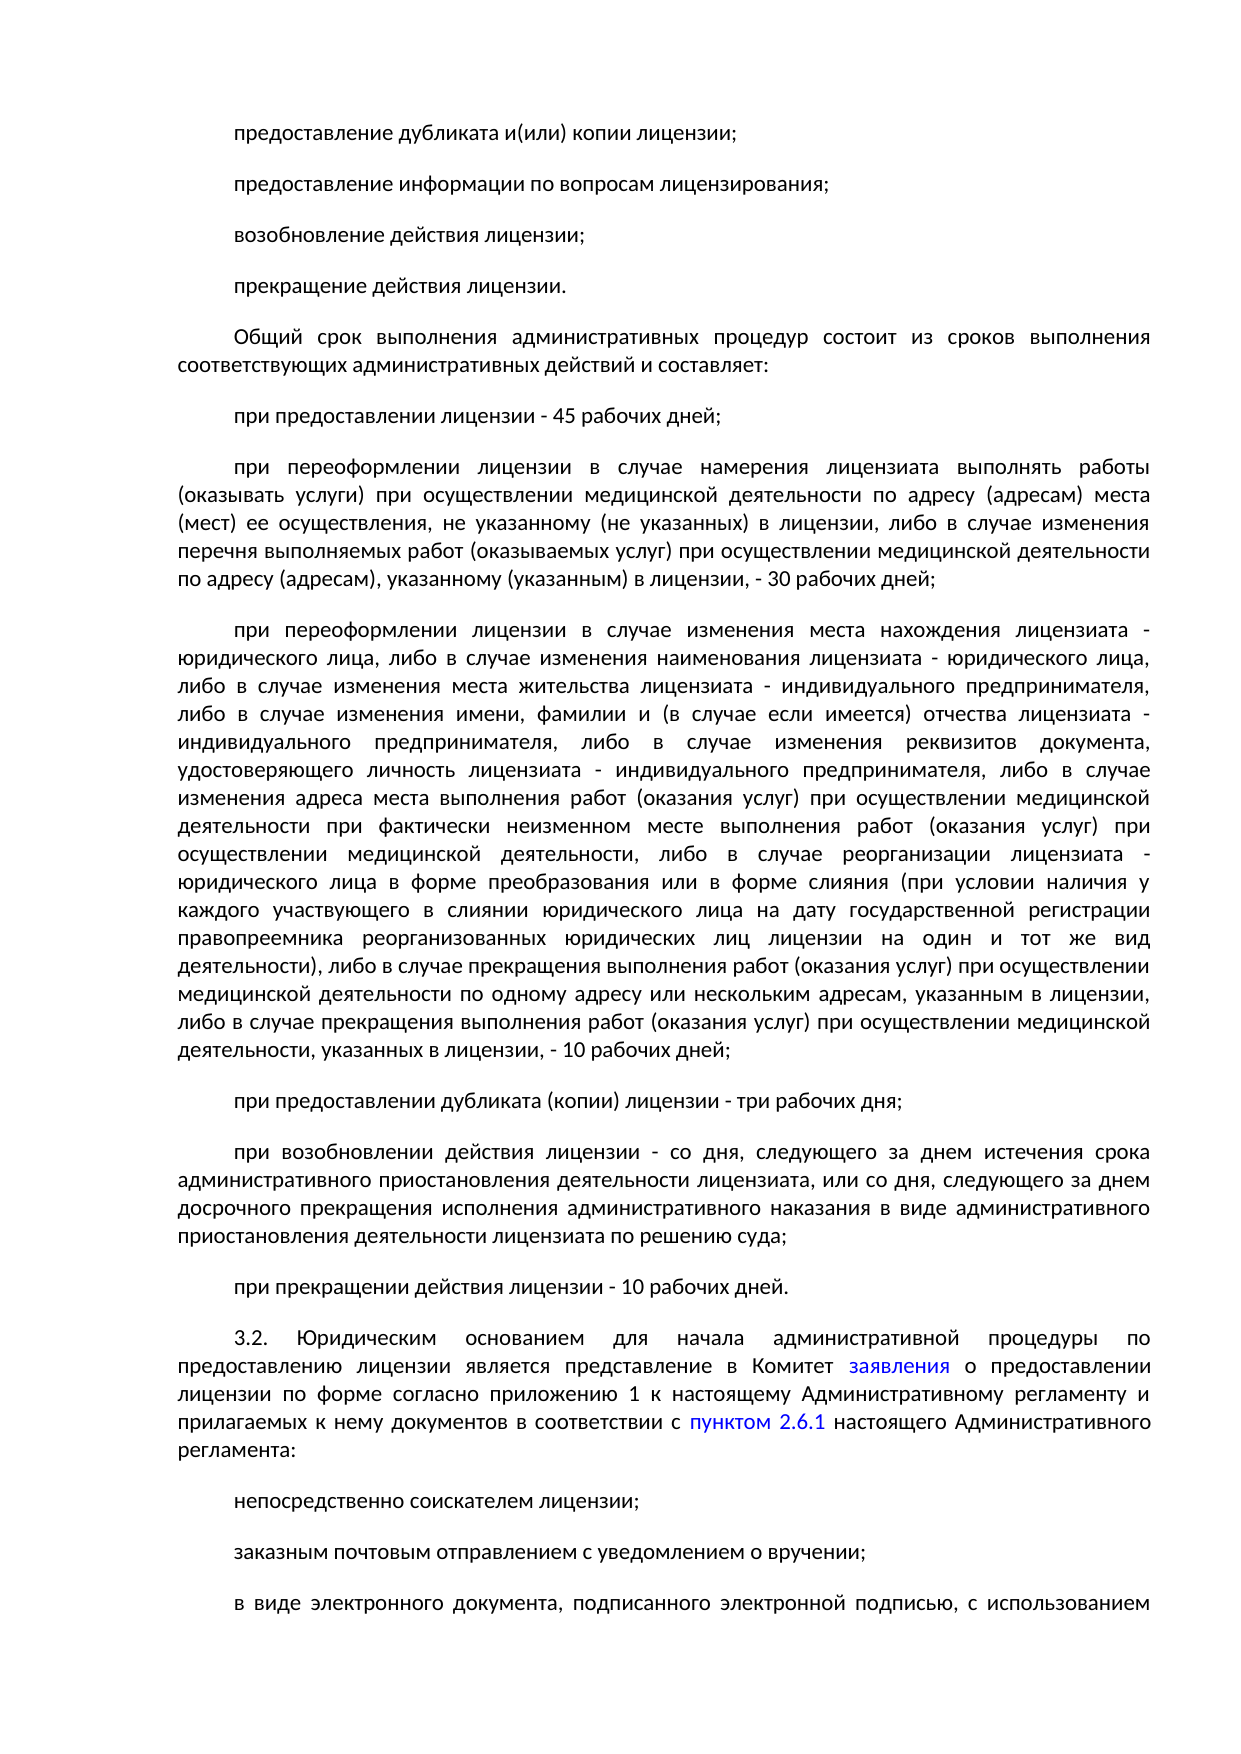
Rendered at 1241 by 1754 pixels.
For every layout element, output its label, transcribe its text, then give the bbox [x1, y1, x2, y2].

text при предоставлении дубликата (копии) лицензии - три рабочих дня; [177, 1086, 1152, 1114]
text предоставление информации по вопросам лицензирования; [177, 169, 1152, 197]
text при переоформлении лицензии в случае изменения места нахождения лицензиата - юридического лица, либо в случае изменения наименования лицензиата - юридического лица, либо в случае изменения места жительства лицензиата - индивидуального предпринимателя, либо в случае изменения имени, фамилии и (в случае если имеется) отчества лицензиата - индивидуального предпринимателя, либо в случае изменения реквизитов документа, удостоверяющего личность лицензиата - индивидуального предпринимателя, либо в случае изменения адреса места выполнения работ (оказания услуг) при осуществлении медицинской деятельности при фактически неизменном месте выполнения работ (оказания услуг) при осуществлении медицинской деятельности, либо в случае реорганизации лицензиата - юридического лица в форме преобразования или в форме слияния (при условии наличия у каждого участвующего в слиянии юридического лица на дату государственной регистрации правопреемника реорганизованных юридических лиц лицензии на один и тот же вид деятельности), либо в случае прекращения выполнения работ (оказания услуг) при осуществлении медицинской деятельности по одному адресу или нескольким адресам, указанным в лицензии, либо в случае прекращения выполнения работ (оказания услуг) при осуществлении медицинской деятельности, указанных в лицензии, - 10 рабочих дней; [177, 615, 1152, 1063]
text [177, 1588, 1152, 1616]
text прекращение действия лицензии. [177, 271, 1152, 299]
text предоставление дубликата и(или) копии лицензии; [177, 118, 1152, 146]
text Общий срок выполнения административных процедур состоит из сроков выполнения соответствующих административных действий и составляет: [177, 322, 1152, 378]
text при переоформлении лицензии в случае намерения лицензиата выполнять работы (оказывать услуги) при осуществлении медицинской деятельности по адресу (адресам) места (мест) ее осуществления, не указанному (не указанных) в лицензии, либо в случае изменения перечня выполняемых работ (оказываемых услуг) при осуществлении медицинской деятельности по адресу (адресам), указанному (указанным) в лицензии, - 30 рабочих дней; [177, 452, 1152, 592]
text возобновление действия лицензии; [177, 220, 1152, 248]
text при возобновлении действия лицензии - со дня, следующего за днем истечения срока административного приостановления деятельности лицензиата, или со дня, следующего за днем досрочного прекращения исполнения административного наказания в виде административного приостановления деятельности лицензиата по решению суда; [177, 1137, 1152, 1249]
text при предоставлении лицензии - 45 рабочих дней; [177, 401, 1152, 429]
text заказным почтовым отправлением с уведомлением о вручении; [177, 1537, 1152, 1565]
text 3.2. Юридическим основанием для начала административной процедуры по предоставлению лицензии является представление в Комитет заявления о предоставлении лицензии по форме согласно приложению 1 к настоящему Административному регламенту и прилагаемых к нему документов в соответствии с пунктом 2.6.1 настоящего Административного регламента: [177, 1323, 1152, 1463]
text непосредственно соискателем лицензии; [177, 1486, 1152, 1514]
text при прекращении действия лицензии - 10 рабочих дней. [177, 1272, 1152, 1300]
